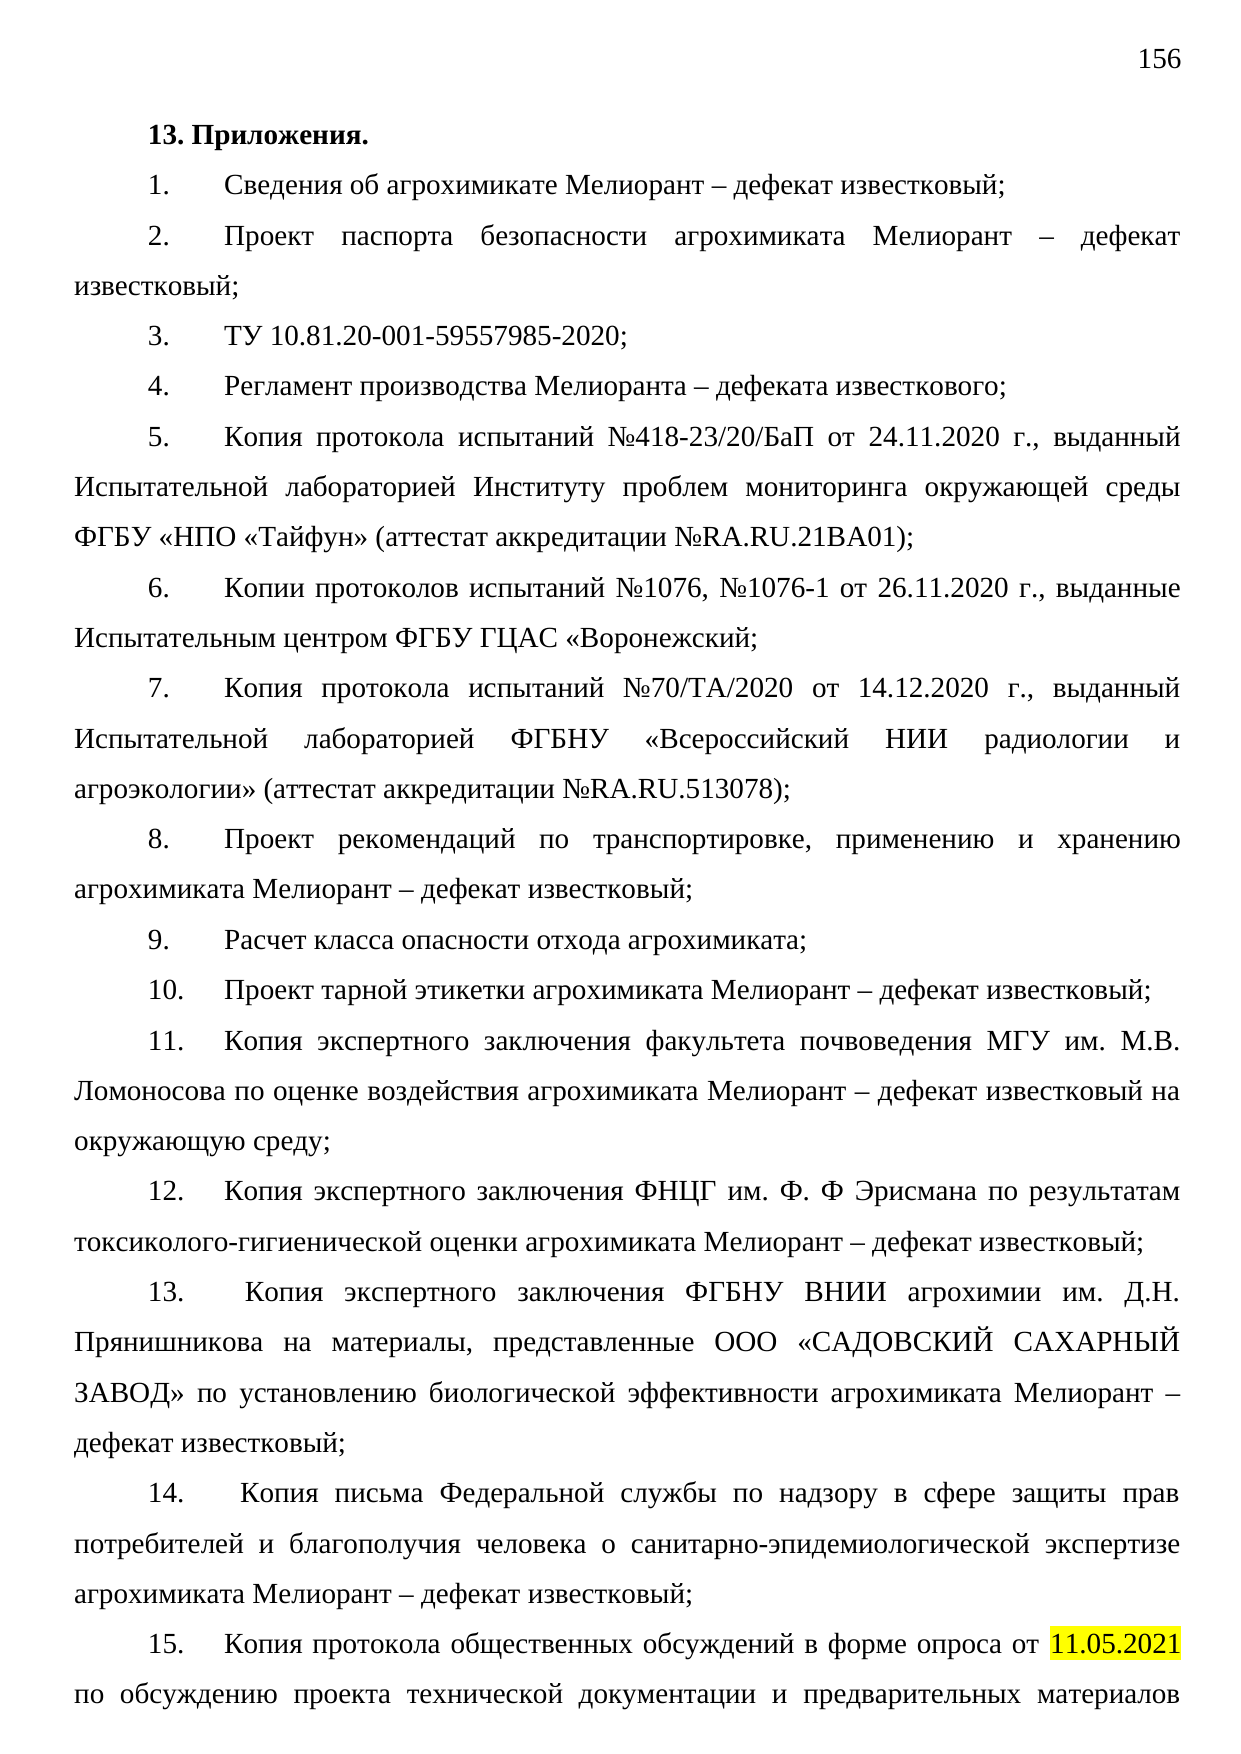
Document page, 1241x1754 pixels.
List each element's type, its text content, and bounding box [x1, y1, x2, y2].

list Копия экспертного заключения ФГБНУ ВНИИ агрохимии им. Д.Н. Прянишникова на материалы, представленные ООО «САДОВСКИЙ САХАРНЫЙ ЗАВОД» по установлению биологической эффективности агрохимиката Мелиорант – дефекат известковый; [74, 1274, 1181, 1459]
list Копия протокола испытаний №70/ТА/2020 от 14.12.2020 г., выданный Испытательной лабораторией ФГБНУ «Всероссийский НИИ радиологии и агроэкологии» (аттестат аккредитации №RA.RU.513078); [74, 670, 1181, 804]
list Проект тарной этикетки агрохимиката Мелиорант – дефекат известковый; [74, 972, 1181, 1006]
text 13. Приложения. [74, 117, 1181, 151]
list Копия экспертного заключения факультета почвоведения МГУ им. М.В. Ломоносова по оценке воздействия агрохимиката Мелиорант – дефекат известковый на окружающую среду; [74, 1023, 1181, 1157]
list Проект паспорта безопасности агрохимиката Мелиорант – дефекат известковый; [74, 218, 1181, 301]
list Расчет класса опасности отхода агрохимиката; [74, 922, 1181, 956]
list ТУ 10.81.20-001-59557985-2020; [74, 318, 1181, 352]
list Проект рекомендаций по транспортировке, применению и хранению агрохимиката Мелиорант – дефекат известковый; [74, 821, 1181, 905]
list Копии протоколов испытаний №1076, №1076-1 от 26.11.2020 г., выданные Испытательным центром ФГБУ ГЦАС «Воронежский; [74, 570, 1181, 654]
list Сведения об агрохимикате Мелиорант – дефекат известковый; [74, 167, 1181, 201]
list Копия протокола испытаний №418-23/20/БаП от 24.11.2020 г., выданный Испытательной лабораторией Институту проблем мониторинга окружающей среды ФГБУ «НПО «Тайфун» (аттестат аккредитации №RA.RU.21BA01); [74, 419, 1181, 553]
list Копия письма Федеральной службы по надзору в сфере защиты прав потребителей и благополучия человека о санитарно-эпидемиологической экспертизе агрохимиката Мелиорант – дефекат известковый; [74, 1475, 1181, 1609]
list Копия экспертного заключения ФНЦГ им. Ф. Ф Эрисмана по результатам токсиколого-гигиенической оценки агрохимиката Мелиорант – дефекат известковый; [74, 1173, 1181, 1257]
list Регламент производства Мелиоранта – дефеката известкового; [74, 368, 1181, 402]
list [74, 1626, 1181, 1710]
